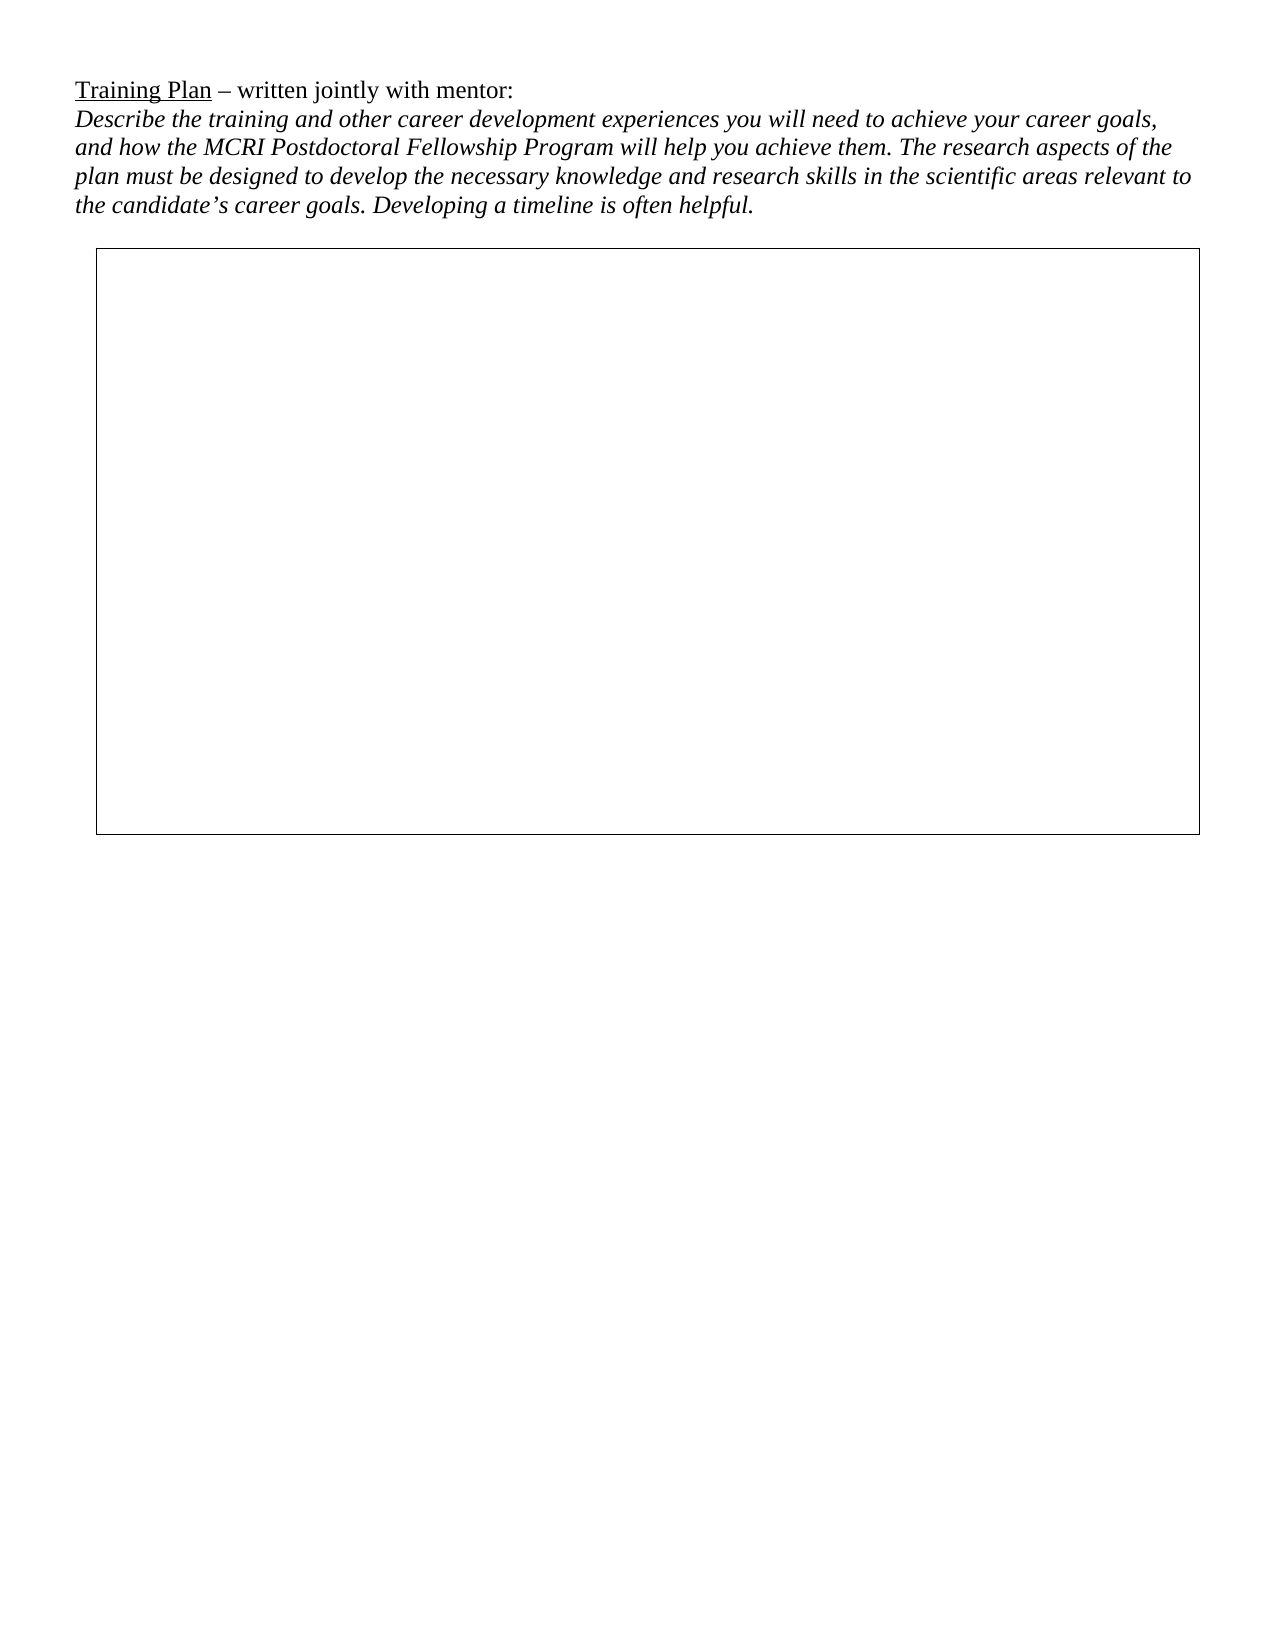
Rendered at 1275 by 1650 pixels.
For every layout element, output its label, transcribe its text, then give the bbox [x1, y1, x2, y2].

text Training Plan – written jointly with mentor: [75, 75, 1200, 104]
table_header [97, 249, 1199, 834]
text Describe the training and other career development experiences you will need to achieve your career goals, and how the MCRI Postdoctoral Fellowship Program will help you achieve them. The research aspects of the plan must be designed to develop the necessary knowledge and research skills in the scientific areas relevant to the candidate’s career goals. Developing a timeline is often helpful. [75, 104, 1200, 219]
